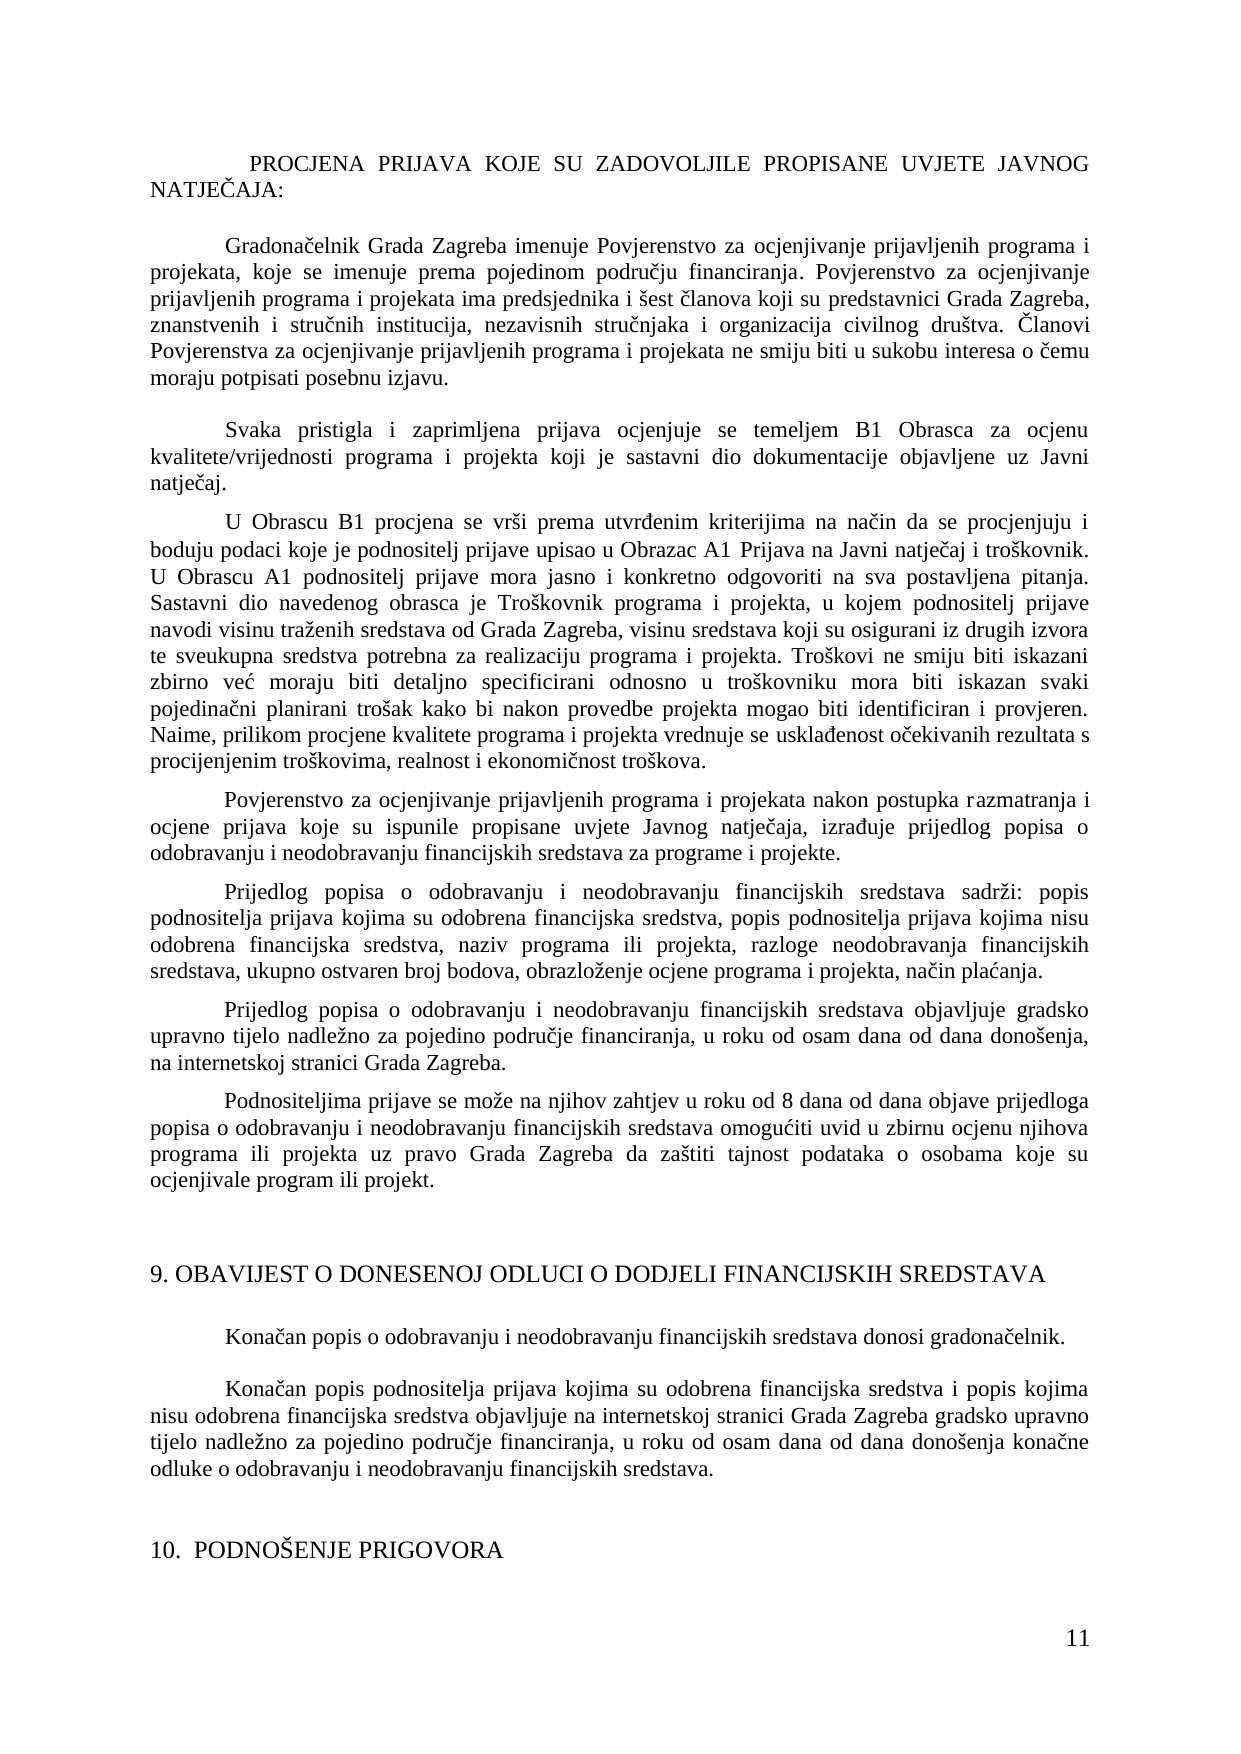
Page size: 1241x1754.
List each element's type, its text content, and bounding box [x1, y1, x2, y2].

text U Obrascu B1 procjena se vrši prema utvrđenim kriterijima na način da se procjenjuju i boduju podaci koje je podnositelj prijave upisao u Obrazac A1 Prijava na Javni natječaj i troškovnik. U Obrascu A1 podnositelj prijave mora jasno i konkretno odgovoriti na sva postavljena pitanja. Sastavni dio navedenog obrasca je Troškovnik programa i projekta, u kojem podnositelj prijave navodi visinu traženih sredstava od Grada Zagreba, visinu sredstava koji su osigurani iz drugih izvora te sveukupna sredstva potrebna za realizaciju programa i projekta. Troškovi ne smiju biti iskazani zbirno već moraju biti detaljno specificirani odnosno u troškovniku mora biti iskazan svaki pojedinačni planirani trošak kako bi nakon provedbe projekta mogao biti identificiran i provjeren. Naime, prilikom procjene kvalitete programa i projekta vrednuje se usklađenost očekivanih rezultata s procijenjenim troškovima, realnost i ekonomičnost troškova. [150, 508, 1090, 774]
text Konačan popis o odobravanju i neodobravanju financijskih sredstava donosi gradonačelnik. [150, 1323, 1090, 1349]
subtitle 10. PODNOŠENJE PRIGOVORA [150, 1535, 1090, 1563]
text Konačan popis podnositelja prijava kojima su odobrena financijska sredstva i popis kojima nisu odobrena financijska sredstva objavljuje na internetskoj stranici Grada Zagreba gradsko upravno tijelo nadležno za pojedino područje financiranja, u roku od osam dana od dana donošenja konačne odluke o odobravanju i neodobravanju financijskih sredstava. [150, 1376, 1090, 1481]
text PROCJENA PRIJAVA KOJE SU ZADOVOLJILE PROPISANE UVJETE JAVNOG NATJEČAJA: [150, 150, 1090, 203]
text Podnositeljima prijave se može na njihov zahtjev u roku od 8 dana od dana objave prijedloga popisa o odobravanju i neodobravanju financijskih sredstava omogućiti uvid u zbirnu ocjenu njihova programa ili projekta uz pravo Grada Zagreba da zaštiti tajnost podataka o osobama koje su ocjenjivale program ili projekt. [150, 1087, 1090, 1193]
text Povjerenstvo za ocjenjivanje prijavljenih programa i projekata nakon postupka razmatranja i ocjene prijava koje su ispunile propisane uvjete Javnog natječaja, izrađuje prijedlog popisa o odobravanju i neodobravanju financijskih sredstava za programe i projekte. [150, 786, 1090, 865]
text Prijedlog popisa o odobravanju i neodobravanju financijskih sredstava objavljuje gradsko upravno tijelo nadležno za pojedino područje financiranja, u roku od osam dana od dana donošenja, na internetskoj stranici Grada Zagreba. [150, 996, 1090, 1075]
text Prijedlog popisa o odobravanju i neodobravanju financijskih sredstava sadrži: popis podnositelja prijava kojima su odobrena financijska sredstva, popis podnositelja prijava kojima nisu odobrena financijska sredstva, naziv programa ili projekta, razloge neodobravanja financijskih sredstava, ukupno ostvaren broj bodova, obrazloženje ocjene programa i projekta, način plaćanja. [150, 878, 1090, 983]
text Svaka pristigla i zaprimljena prijava ocjenjuje se temeljem B1 Obrasca za ocjenu kvalitete/vrijednosti programa i projekta koji je sastavni dio dokumentacije objavljene uz Javni natječaj. [150, 416, 1090, 495]
text Gradonačelnik Grada Zagreba imenuje Povjerenstvo za ocjenjivanje prijavljenih programa i projekata, koje se imenuje prema pojedinom području financiranja. Povjerenstvo za ocjenjivanje prijavljenih programa i projekata ima predsjednika i šest članova koji su predstavnici Grada Zagreba, znanstvenih i stručnih institucija, nezavisnih stručnjaka i organizacija civilnog društva. Članovi Povjerenstva za ocjenjivanje prijavljenih programa i projekata ne smiju biti u sukobu interesa o čemu moraju potpisati posebnu izjavu. [150, 232, 1090, 390]
subtitle 9. OBAVIJEST O DONESENOJ ODLUCI O DODJELI FINANCIJSKIH SREDSTAVA [150, 1259, 1090, 1288]
